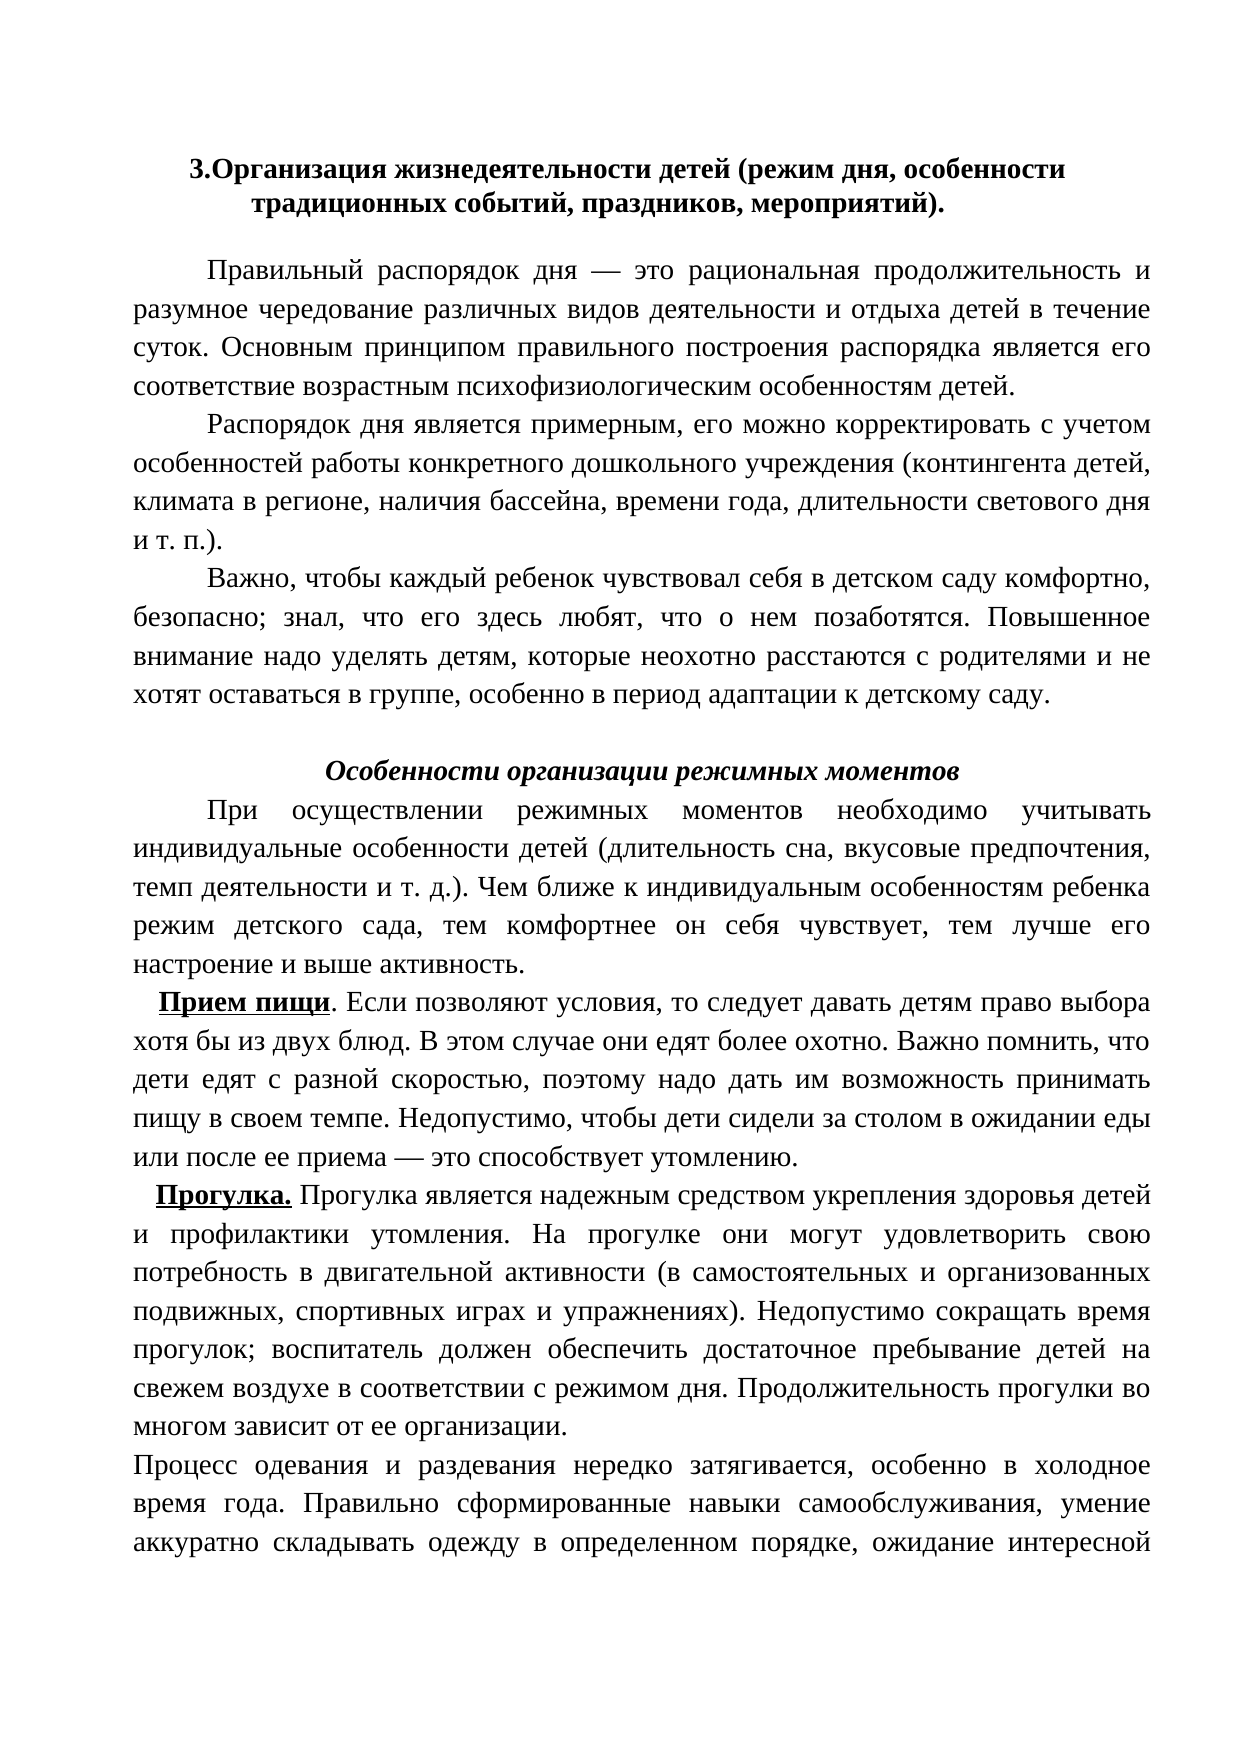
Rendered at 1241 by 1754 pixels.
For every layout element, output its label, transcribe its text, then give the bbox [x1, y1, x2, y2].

text Прием пищи. Если позволяют условия, то следует давать детям право выбора хотя бы из двух блюд. В этом случае они едят более охотно. Важно помнить, что дети едят с разной скоростью, поэтому надо дать им возможность принимать пищу в своем темпе. Недопустимо, чтобы дети сидели за столом в ожидании еды или после ее приема — это способствует утомлению. [133, 984, 1152, 1172]
text Особенности организации режимных моментов [133, 753, 1152, 787]
text Распорядок дня является примерным, его можно корректировать с учетом особенностей работы конкретного дошкольного учреждения (контингента детей, климата в регионе, наличия бассейна, времени года, длительности светового дня и т. п.). [133, 406, 1152, 556]
list 3.Организация жизнедеятельности детей (режим дня, особенности традиционных событий, праздников, мероприятий). [74, 152, 1122, 219]
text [133, 1447, 1152, 1558]
text Правильный распорядок дня — это рациональная продолжительность и разумное чередование различных видов деятельности и отдыха детей в течение суток. Основным принципом правильного построения распорядка является его соответствие возрастным психофизиологическим особенностям детей. [133, 252, 1152, 401]
text Прогулка. Прогулка является надежным средством укрепления здоровья детей и профилактики утомления. На прогулке они могут удовлетворить свою потребность в двигательной активности (в самостоятельных и организованных подвижных, спортивных играх и упражнениях). Недопустимо сокращать время прогулок; воспитатель должен обеспечить достаточное пребывание детей на свежем воздухе в соответствии с режимом дня. Продолжительность прогулки во многом зависит от ее организации. [133, 1177, 1152, 1442]
text При осуществлении режимных моментов необходимо учитывать индивидуальные особенности детей (длительность сна, вкусовые предпочтения, темп деятельности и т. д.). Чем ближе к индивидуальным особенностям ребенка режим детского сада, тем комфортнее он себя чувствует, тем лучше его настроение и выше активность. [133, 792, 1152, 979]
text Важно, чтобы каждый ребенок чувствовал себя в детском саду комфортно, безопасно; знал, что его здесь любят, что о нем позаботятся. Повышенное внимание надо уделять детям, которые неохотно расстаются с родителями и не хотят оставаться в группе, особенно в период адаптации к детскому саду. [133, 561, 1152, 710]
